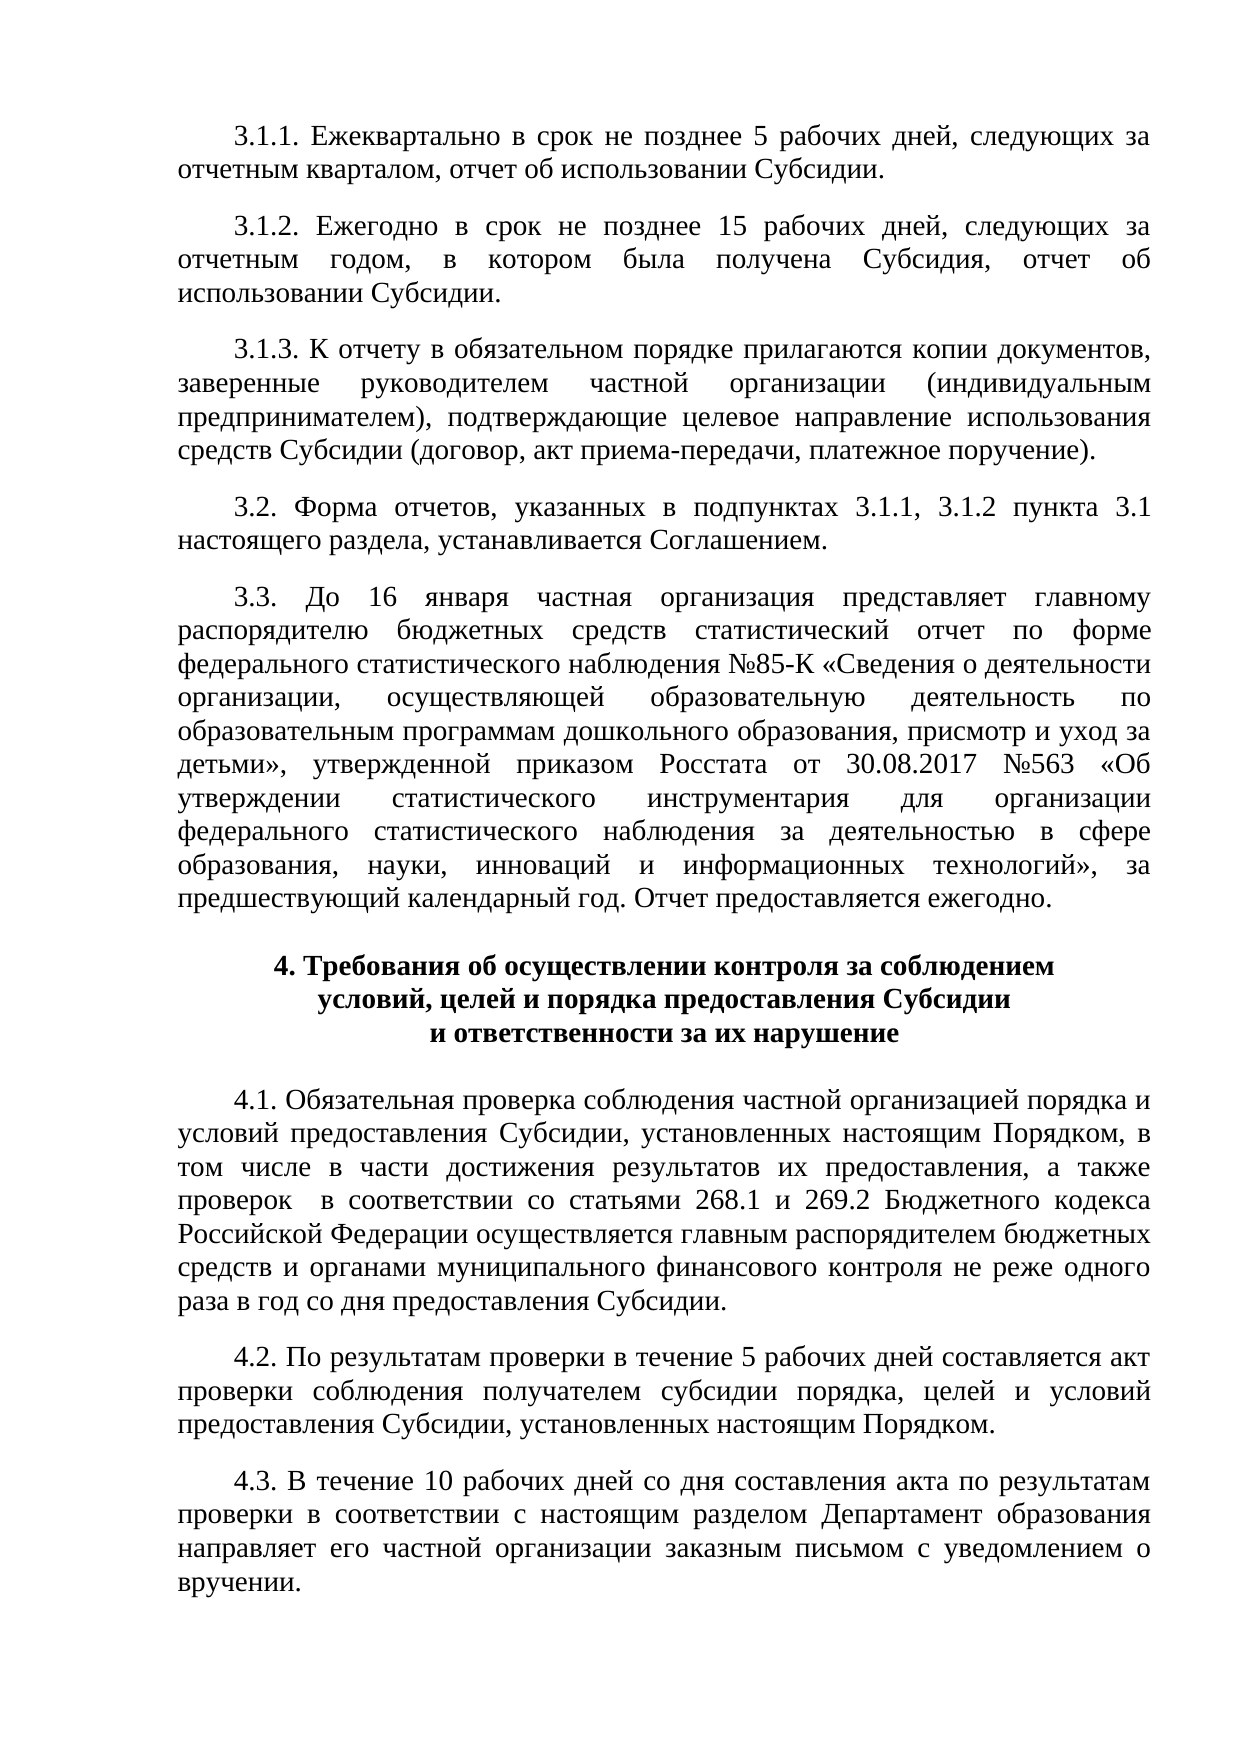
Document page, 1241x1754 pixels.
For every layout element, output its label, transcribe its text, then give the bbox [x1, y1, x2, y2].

text 3.3. До 16 января частная организация представляет главному распорядителю бюджетных средств статистический отчет по форме федерального статистического наблюдения №85-К «Сведения о деятельности организации, осуществляющей образовательную деятельность по образовательным программам дошкольного образования, присмотр и уход за детьми», утвержденной приказом Росстата от 30.08.2017 №563 «Об утверждении статистического инструментария для организации федерального статистического наблюдения за деятельностью в сфере образования, науки, инноваций и информационных технологий», за предшествующий календарный год. Отчет предоставляется ежегодно. [177, 579, 1152, 914]
title условий, целей и порядка предоставления Субсидии [177, 981, 1152, 1015]
text 3.2. Форма отчетов, указанных в подпунктах 3.1.1, 3.1.2 пункта 3.1 настоящего раздела, устанавливается Соглашением. [177, 489, 1152, 556]
text 3.1.3. К отчету в обязательном порядке прилагаются копии документов, заверенные руководителем частной организации (индивидуальным предпринимателем), подтверждающие целевое направление использования средств Субсидии (договор, акт приема-передачи, платежное поручение). [177, 332, 1152, 466]
title 4. Требования об осуществлении контроля за соблюдением [177, 948, 1152, 981]
text 4.2. По результатам проверки в течение 5 рабочих дней составляется акт проверки соблюдения получателем субсидии порядка, целей и условий предоставления Субсидии, установленных настоящим Порядком. [177, 1339, 1152, 1440]
text 4.3. В течение 10 рабочих дней со дня составления акта по результатам проверки в соответствии с настоящим разделом Департамент образования направляет его частной организации заказным письмом с уведомлением о вручении. [177, 1463, 1152, 1597]
text 3.1.1. Ежеквартально в срок не позднее 5 рабочих дней, следующих за отчетным кварталом, отчет об использовании Субсидии. [177, 118, 1152, 185]
title и ответственности за их нарушение [177, 1015, 1152, 1048]
text 4.1. Обязательная проверка соблюдения частной организацией порядка и условий предоставления Субсидии, установленных настоящим Порядком, в том числе в части достижения результатов их предоставления, а также проверок в соответствии со статьями 268.1 и 269.2 Бюджетного кодекса Российской Федерации осуществляется главным распорядителем бюджетных средств и органами муниципального финансового контроля не реже одного раза в год со дня предоставления Субсидии. [177, 1082, 1152, 1317]
text 3.1.2. Ежегодно в срок не позднее 15 рабочих дней, следующих за отчетным годом, в котором была получена Субсидия, отчет об использовании Субсидии. [177, 208, 1152, 309]
